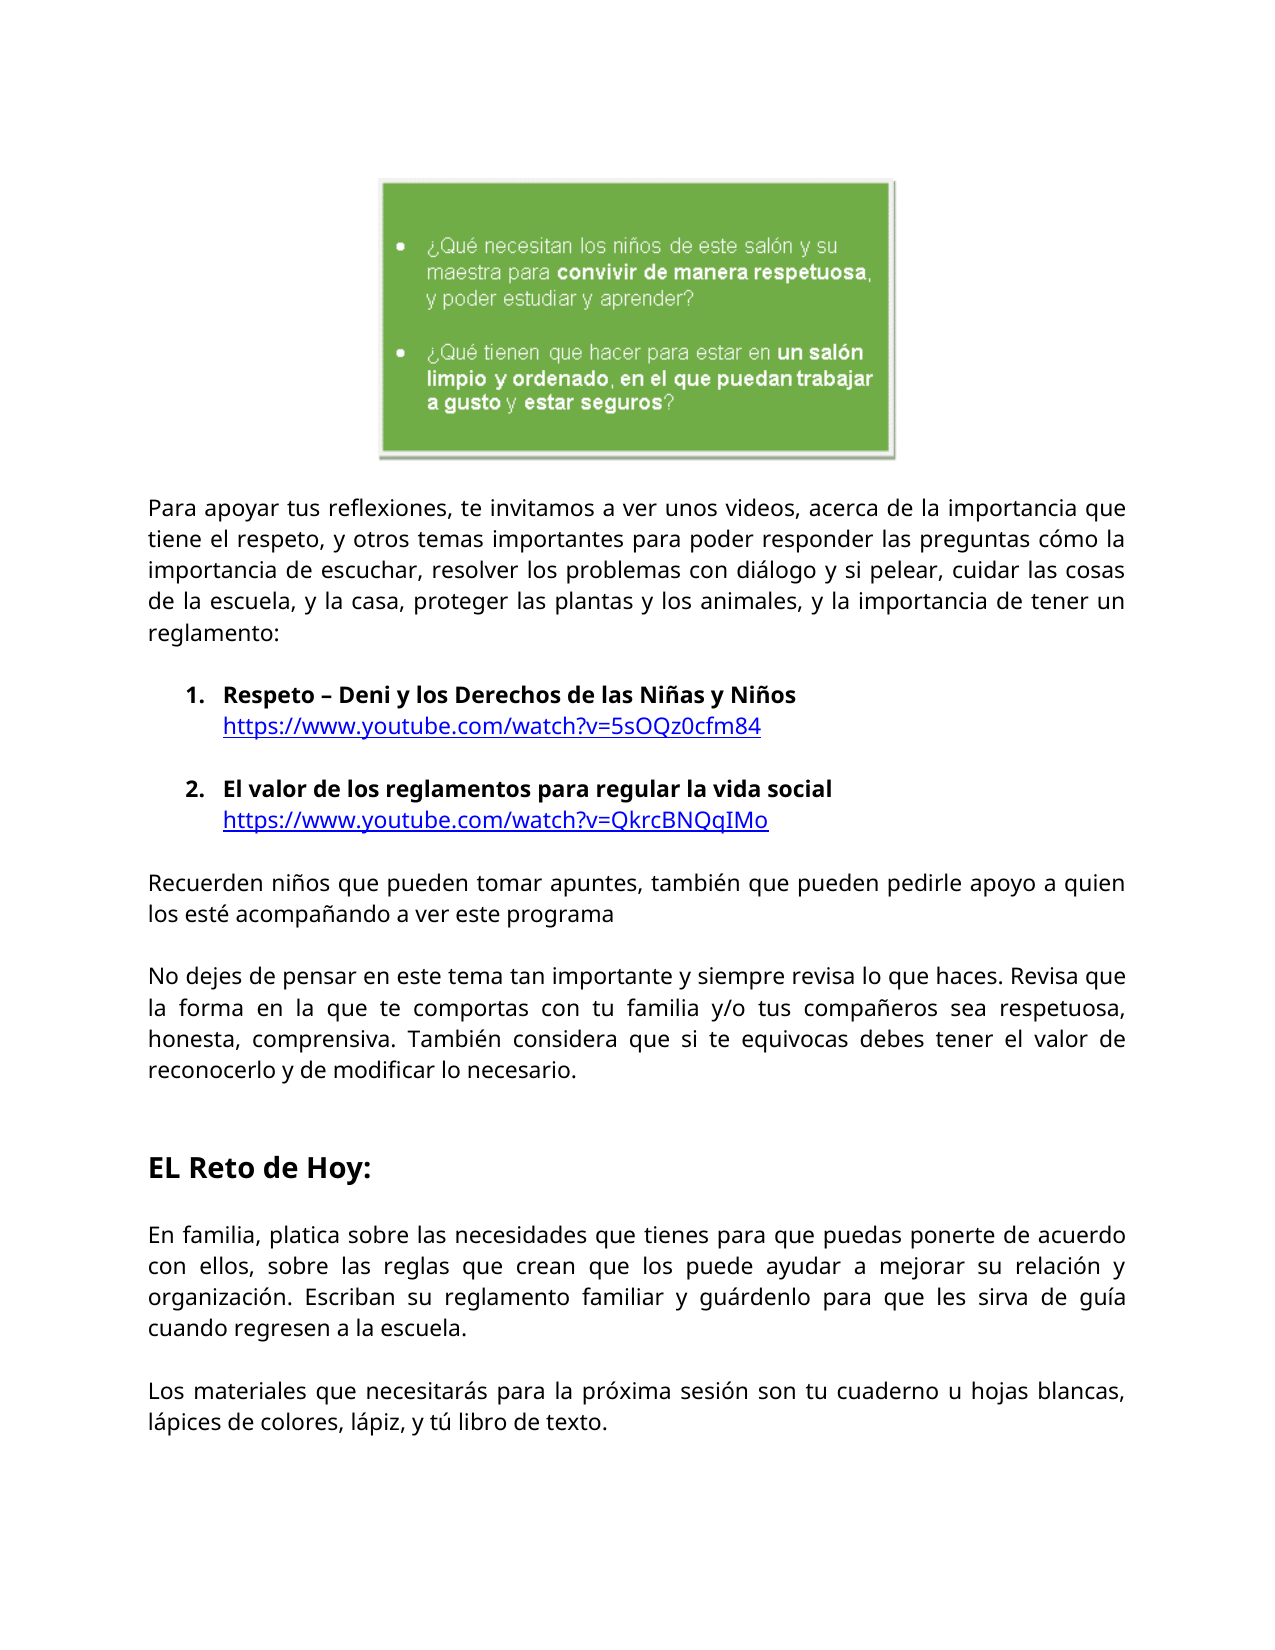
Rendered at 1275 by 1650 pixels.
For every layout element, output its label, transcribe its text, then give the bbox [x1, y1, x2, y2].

text EL Reto de Hoy: [148, 1148, 1127, 1187]
list El valor de los reglamentos para regular la vida social [185, 773, 1127, 804]
text Recuerden niños que pueden tomar apuntes, también que pueden pedirle apoyo a quien los esté acompañando a ver este programa [148, 866, 1127, 929]
text Para apoyar tus reflexiones, te invitamos a ver unos videos, acerca de la importancia que tiene el respeto, y otros temas importantes para poder responder las preguntas cómo la importancia de escuchar, resolver los problemas con diálogo y si pelear, cuidar las cosas de la escuela, y la casa, proteger las plantas y los animales, y la importancia de tener un reglamento: [148, 491, 1127, 648]
list Respeto – Deni y los Derechos de las Niñas y Niños [185, 679, 1127, 710]
list https://www.youtube.com/watch?v=5sOQz0cfm84 [223, 710, 1127, 741]
text En familia, platica sobre las necesidades que tienes para que puedas ponerte de acuerdo con ellos, sobre las reglas que crean que los puede ayudar a mejorar su relación y organización. Escriban su reglamento familiar y guárdenlo para que les sirva de guía cuando regresen a la escuela. [148, 1219, 1127, 1344]
text No dejes de pensar en este tema tan importante y siempre revisa lo que haces. Revisa que la forma en la que te comportas con tu familia y/o tus compañeros sea respetuosa, honesta, comprensiva. También considera que si te equivocas debes tener el valor de reconocerlo y de modificar lo necesario. [148, 960, 1127, 1085]
picture [377, 177, 898, 461]
text Los materiales que necesitarás para la próxima sesión son tu cuaderno u hojas blancas, lápices de colores, lápiz, y tú libro de texto. [148, 1375, 1127, 1437]
list https://www.youtube.com/watch?v=QkrcBNQqIMo [223, 804, 1127, 835]
